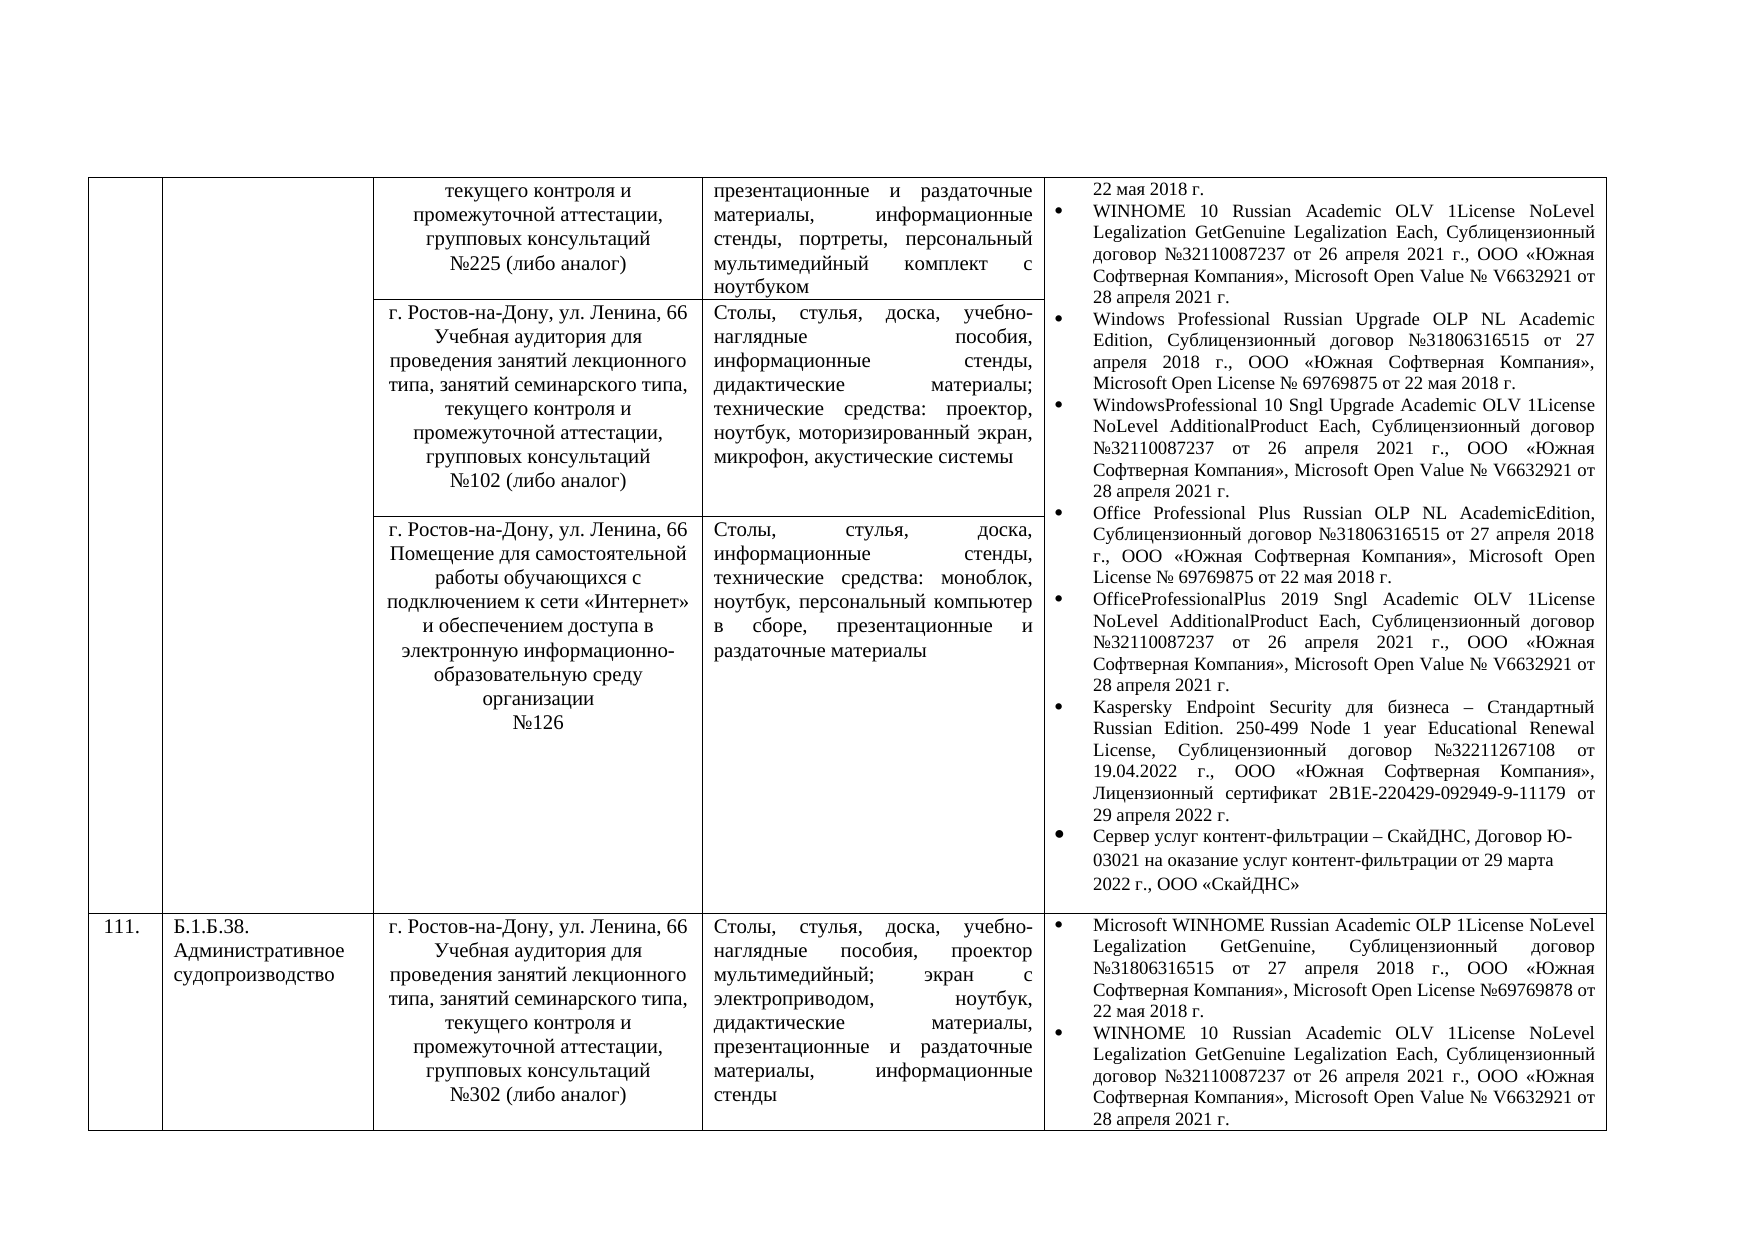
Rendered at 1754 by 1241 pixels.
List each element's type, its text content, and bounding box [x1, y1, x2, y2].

table_cell Столы, стулья, доска, учебно-наглядные пособия, информационные стенды, дидактические материалы; технические средства: проектор, ноутбук, моторизированный экран, микрофон, акустические системы [703, 300, 1044, 516]
table_cell г. Ростов-на-Дону, ул. Ленина, 66 Помещение для самостоятельной работы обучающихся с подключением к сети «Интернет» и обеспечением доступа в электронную информационно-образовательную среду организации №126 [374, 517, 702, 913]
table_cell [1045, 178, 1606, 913]
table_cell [374, 178, 702, 298]
table_cell г. Ростов-на-Дону, ул. Ленина, 66 Учебная аудитория для проведения занятий лекционного типа, занятий семинарского типа, текущего контроля и промежуточной аттестации, групповых консультаций №102 (либо аналог) [374, 300, 702, 516]
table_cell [163, 178, 373, 913]
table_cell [1045, 914, 1606, 1130]
table_cell Столы, стулья, доска, учебно-наглядные пособия, проектор мультимедийный; экран с электроприводом, ноутбук, дидактические материалы, презентационные и раздаточные материалы, информационные стенды [703, 914, 1044, 1130]
table_cell [89, 178, 162, 913]
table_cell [703, 178, 1044, 298]
table_cell [89, 914, 162, 1130]
table_cell г. Ростов-на-Дону, ул. Ленина, 66 Учебная аудитория для проведения занятий лекционного типа, занятий семинарского типа, текущего контроля и промежуточной аттестации, групповых консультаций №302 (либо аналог) [374, 914, 702, 1130]
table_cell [163, 914, 373, 1130]
